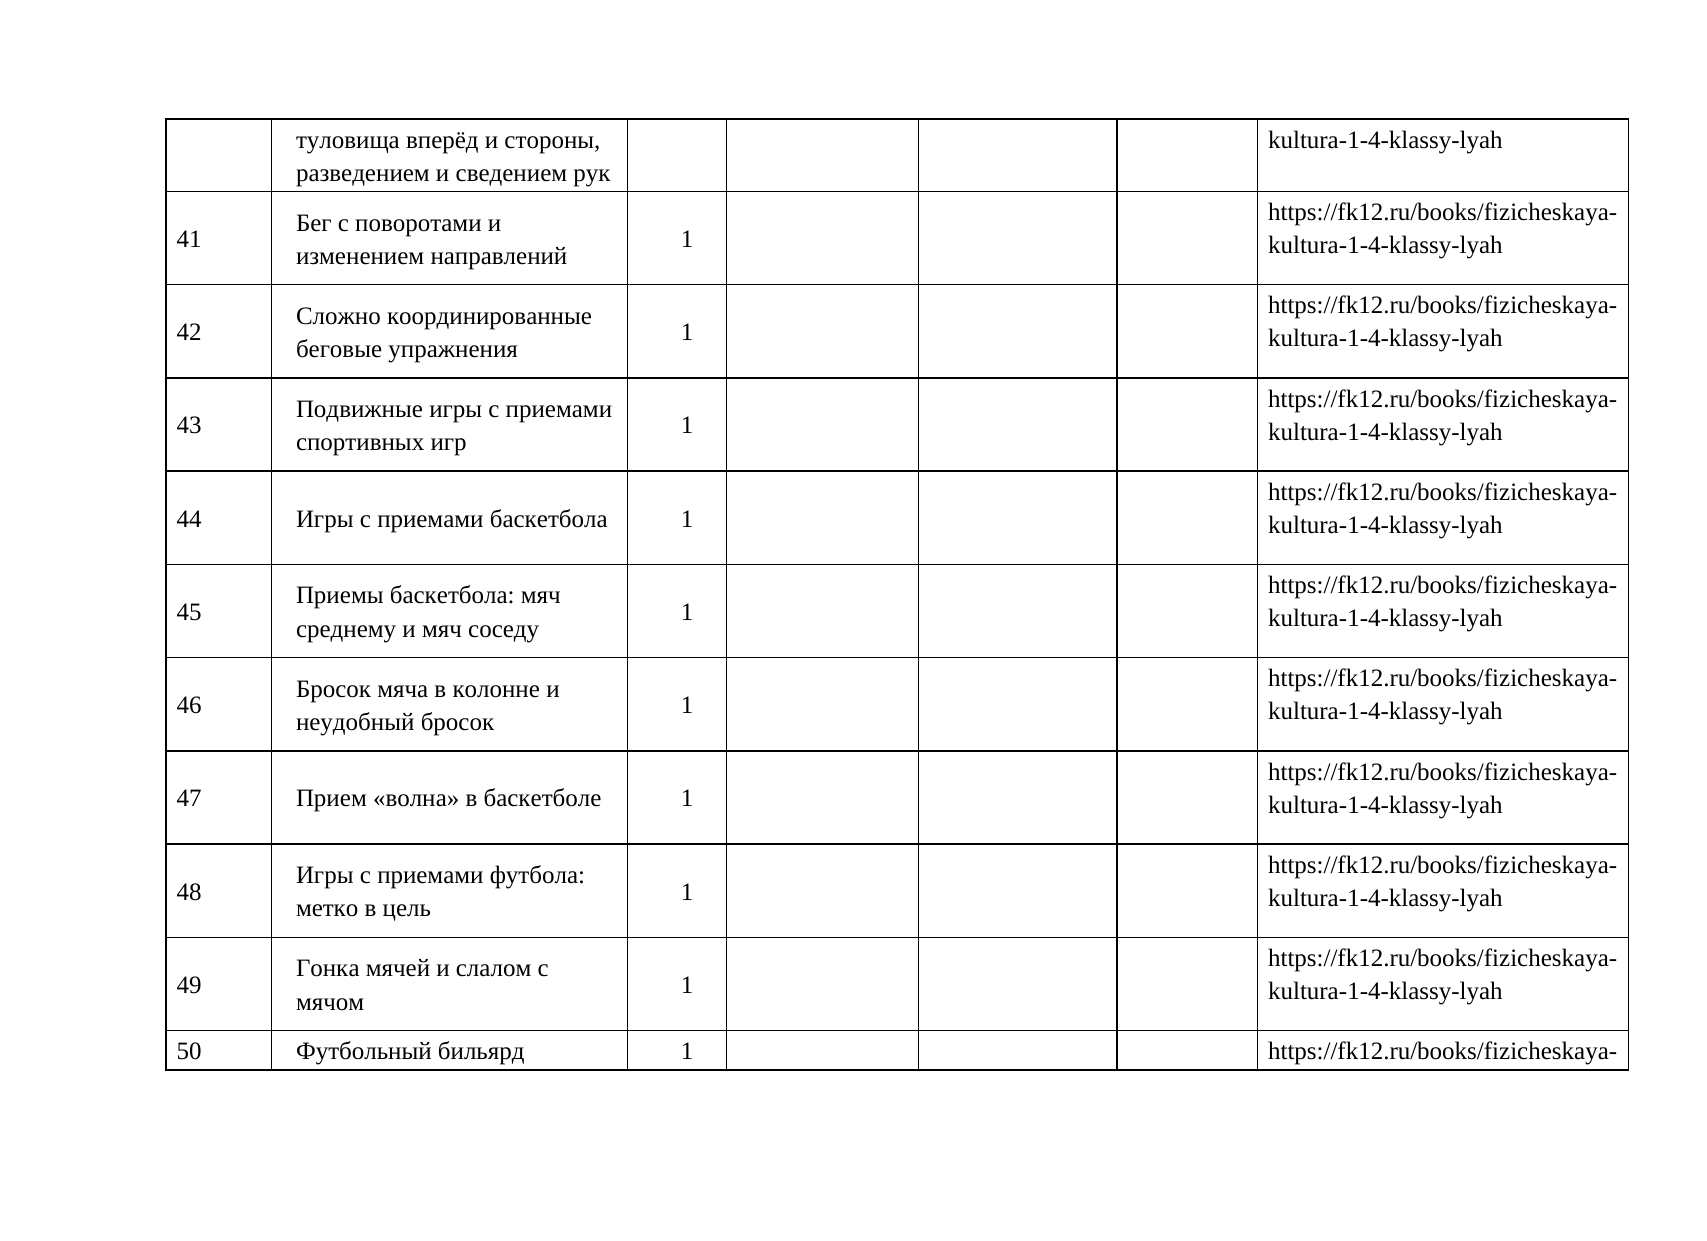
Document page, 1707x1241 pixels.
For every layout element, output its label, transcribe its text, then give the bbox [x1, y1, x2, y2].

table_cell [727, 1031, 918, 1069]
table_cell Игры с приемами баскетбола [272, 472, 627, 563]
table_cell [1118, 285, 1257, 377]
table_cell 1 [628, 938, 726, 1029]
table_cell 1 [628, 120, 726, 191]
table_cell 1 [628, 845, 726, 936]
table_cell https://fk12.ru/books/fizicheskaya-kultura-1-4-klassy-lyah [1258, 472, 1628, 563]
table_cell Прием «волна» в баскетболе [272, 752, 627, 843]
table_cell [919, 658, 1116, 750]
table_cell [727, 938, 918, 1029]
table_cell 1 [628, 192, 726, 284]
table_cell https://fk12.ru/books/fizicheskaya-kultura-1-4-klassy-lyah [1258, 192, 1628, 284]
table_cell [919, 192, 1116, 284]
table_cell https://fk12.ru/books/fizicheskaya-kultura-1-4-klassy-lyah [1258, 379, 1628, 470]
table_cell 46 [167, 658, 271, 750]
table_cell 45 [167, 565, 271, 657]
table_cell 44 [167, 472, 271, 563]
table_cell 43 [167, 379, 271, 470]
table_cell 48 [167, 845, 271, 936]
table_cell [727, 379, 918, 470]
table_cell [727, 472, 918, 563]
table_cell 1 [628, 285, 726, 377]
table_cell Футбольный бильярд [272, 1031, 627, 1069]
table_cell [919, 1031, 1116, 1069]
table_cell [272, 120, 627, 191]
table_cell [919, 565, 1116, 657]
table_cell 1 [628, 658, 726, 750]
table_cell Приемы баскетбола: мяч среднему и мяч соседу [272, 565, 627, 657]
table_cell [1118, 565, 1257, 657]
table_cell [1258, 1031, 1628, 1069]
table_cell [919, 845, 1116, 936]
table_cell Сложно координированные беговые упражнения [272, 285, 627, 377]
table_cell [1118, 1031, 1257, 1069]
table_cell https://fk12.ru/books/fizicheskaya-kultura-1-4-klassy-lyah [1258, 752, 1628, 843]
table_cell [1118, 938, 1257, 1029]
table_cell 1 [628, 565, 726, 657]
table_cell 42 [167, 285, 271, 377]
table_cell [727, 192, 918, 284]
table_cell [727, 845, 918, 936]
table_cell Игры с приемами футбола: метко в цель [272, 845, 627, 936]
table_cell [727, 120, 918, 191]
table_cell [919, 120, 1116, 191]
table_cell [919, 938, 1116, 1029]
table_cell [919, 379, 1116, 470]
table_cell [919, 752, 1116, 843]
table_cell [919, 285, 1116, 377]
table_cell [727, 285, 918, 377]
table_cell [1118, 120, 1257, 191]
table_cell [1118, 658, 1257, 750]
table_cell https://fk12.ru/books/fizicheskaya-kultura-1-4-klassy-lyah [1258, 845, 1628, 936]
table_cell 1 [628, 752, 726, 843]
table_cell [1118, 752, 1257, 843]
table_cell [919, 472, 1116, 563]
table_cell [1118, 192, 1257, 284]
table_cell 1 [628, 379, 726, 470]
table_cell Бег с поворотами и изменением направлений [272, 192, 627, 284]
table_cell 49 [167, 938, 271, 1029]
table_cell [1118, 472, 1257, 563]
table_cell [1258, 938, 1628, 1029]
table_cell 1 [628, 1031, 726, 1069]
table_cell [1118, 379, 1257, 470]
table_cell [1258, 120, 1628, 191]
table_cell 40 [167, 120, 271, 191]
table_cell 1 [628, 472, 726, 563]
table_cell 50 [167, 1031, 271, 1069]
table_cell Бросок мяча в колонне и неудобный бросок [272, 658, 627, 750]
table_cell https://fk12.ru/books/fizicheskaya-kultura-1-4-klassy-lyah [1258, 565, 1628, 657]
table_cell 41 [167, 192, 271, 284]
table_cell Гонка мячей и слалом с мячом [272, 938, 627, 1029]
table_cell [727, 565, 918, 657]
table_cell https://fk12.ru/books/fizicheskaya-kultura-1-4-klassy-lyah [1258, 285, 1628, 377]
table_cell 47 [167, 752, 271, 843]
table_cell Подвижные игры с приемами спортивных игр [272, 379, 627, 470]
table_cell [727, 658, 918, 750]
table_cell [1118, 845, 1257, 936]
table_cell https://fk12.ru/books/fizicheskaya-kultura-1-4-klassy-lyah [1258, 658, 1628, 750]
table_cell [727, 752, 918, 843]
